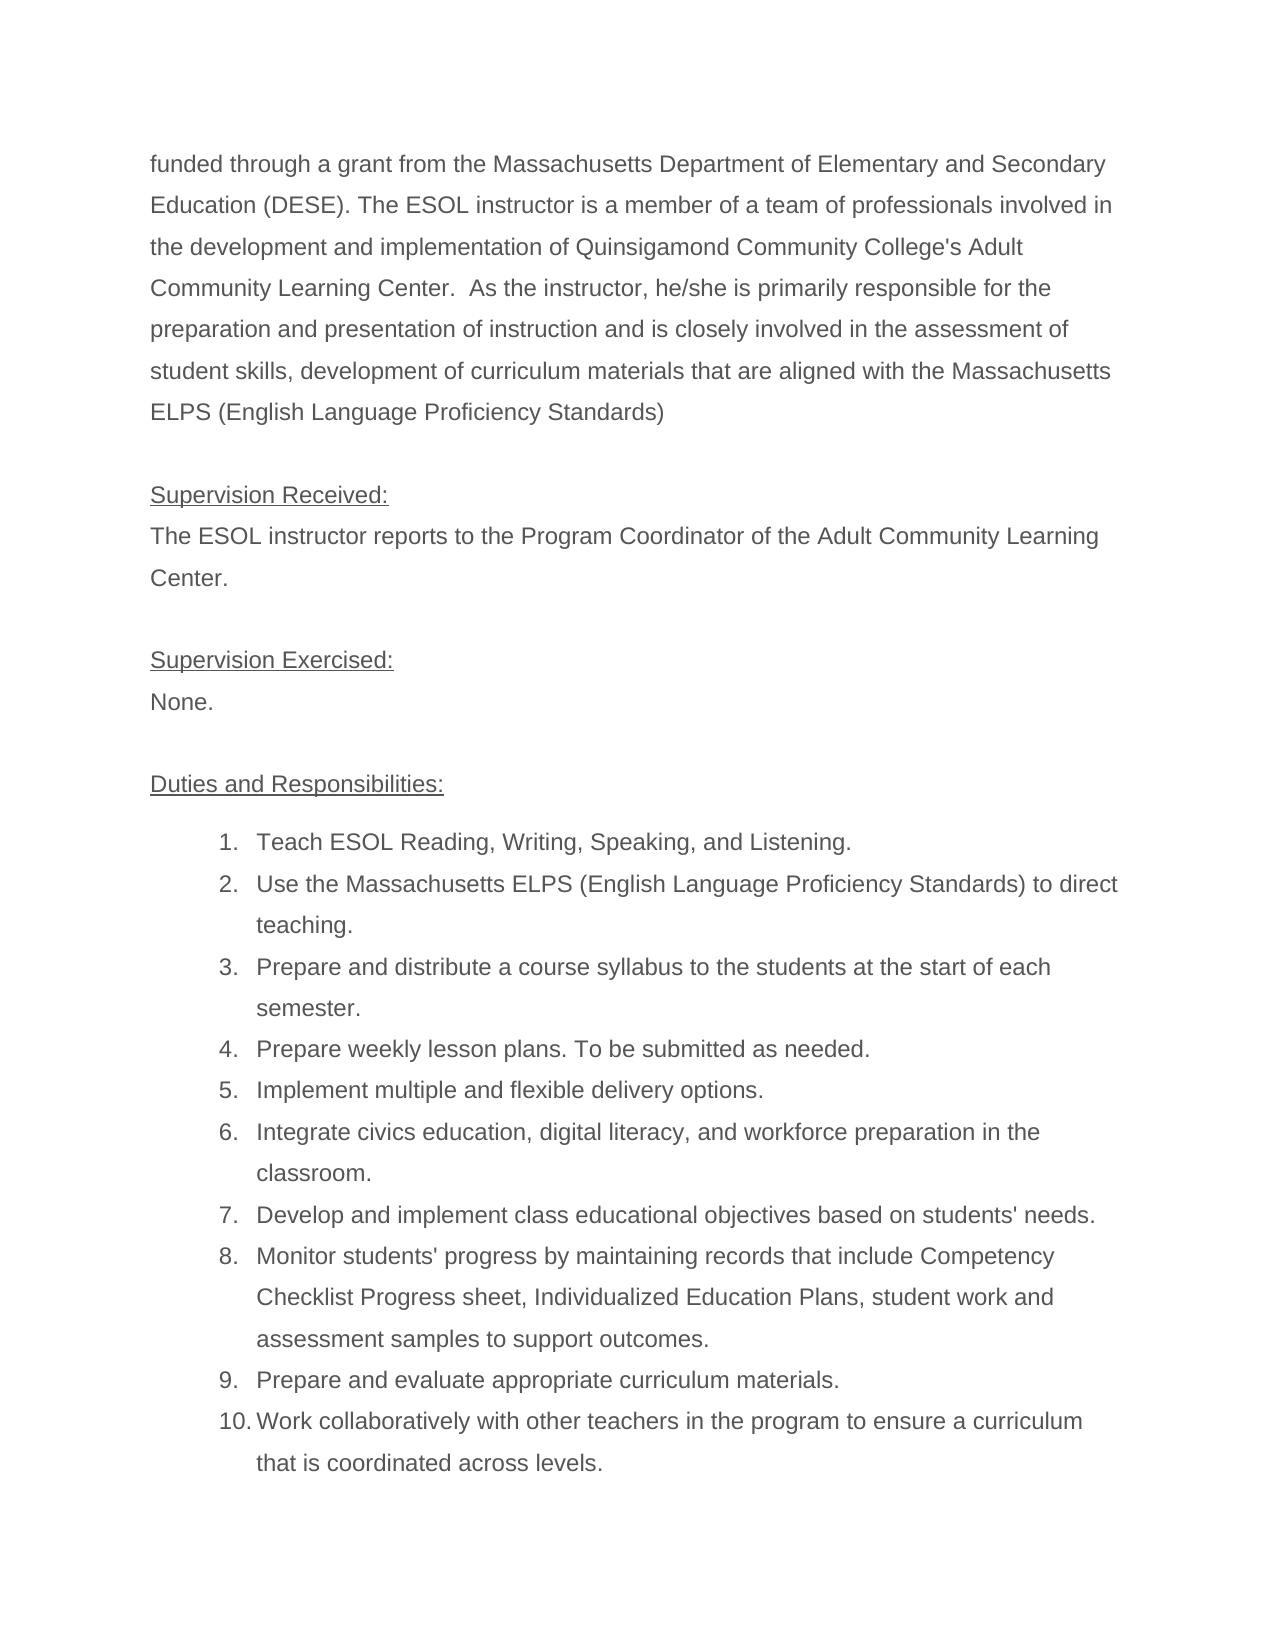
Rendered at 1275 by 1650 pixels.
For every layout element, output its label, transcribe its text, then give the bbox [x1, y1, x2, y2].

list Use the Massachusetts ELPS (English Language Proficiency Standards) to direct teaching. [219, 870, 1125, 939]
text Supervision Received: [150, 481, 1125, 508]
list Develop and implement class educational objectives based on students' needs. [219, 1201, 1125, 1228]
list Teach ESOL Reading, Writing, Speaking, and Listening. [219, 828, 1125, 856]
list Integrate civics education, digital literacy, and workforce preparation in the classroom. [219, 1118, 1125, 1187]
list Prepare and evaluate appropriate curriculum materials. [219, 1366, 1125, 1393]
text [150, 150, 1125, 426]
text Supervision Exercised: [150, 646, 1125, 674]
list Prepare and distribute a course syllabus to the students at the start of each semester. [219, 952, 1125, 1021]
text Duties and Responsibilities: [150, 770, 1125, 814]
list Prepare weekly lesson plans. To be submitted as needed. [219, 1035, 1125, 1063]
text None. [150, 688, 1125, 715]
list Work collaboratively with other teachers in the program to ensure a curriculum that is coordinated across levels. [219, 1407, 1125, 1476]
text The ESOL instructor reports to the Program Coordinator of the Adult Community Learning Center. [150, 522, 1125, 591]
list Monitor students' progress by maintaining records that include Competency Checklist Progress sheet, Individualized Education Plans, student work and assessment samples to support outcomes. [219, 1242, 1125, 1352]
list Implement multiple and flexible delivery options. [219, 1076, 1125, 1104]
